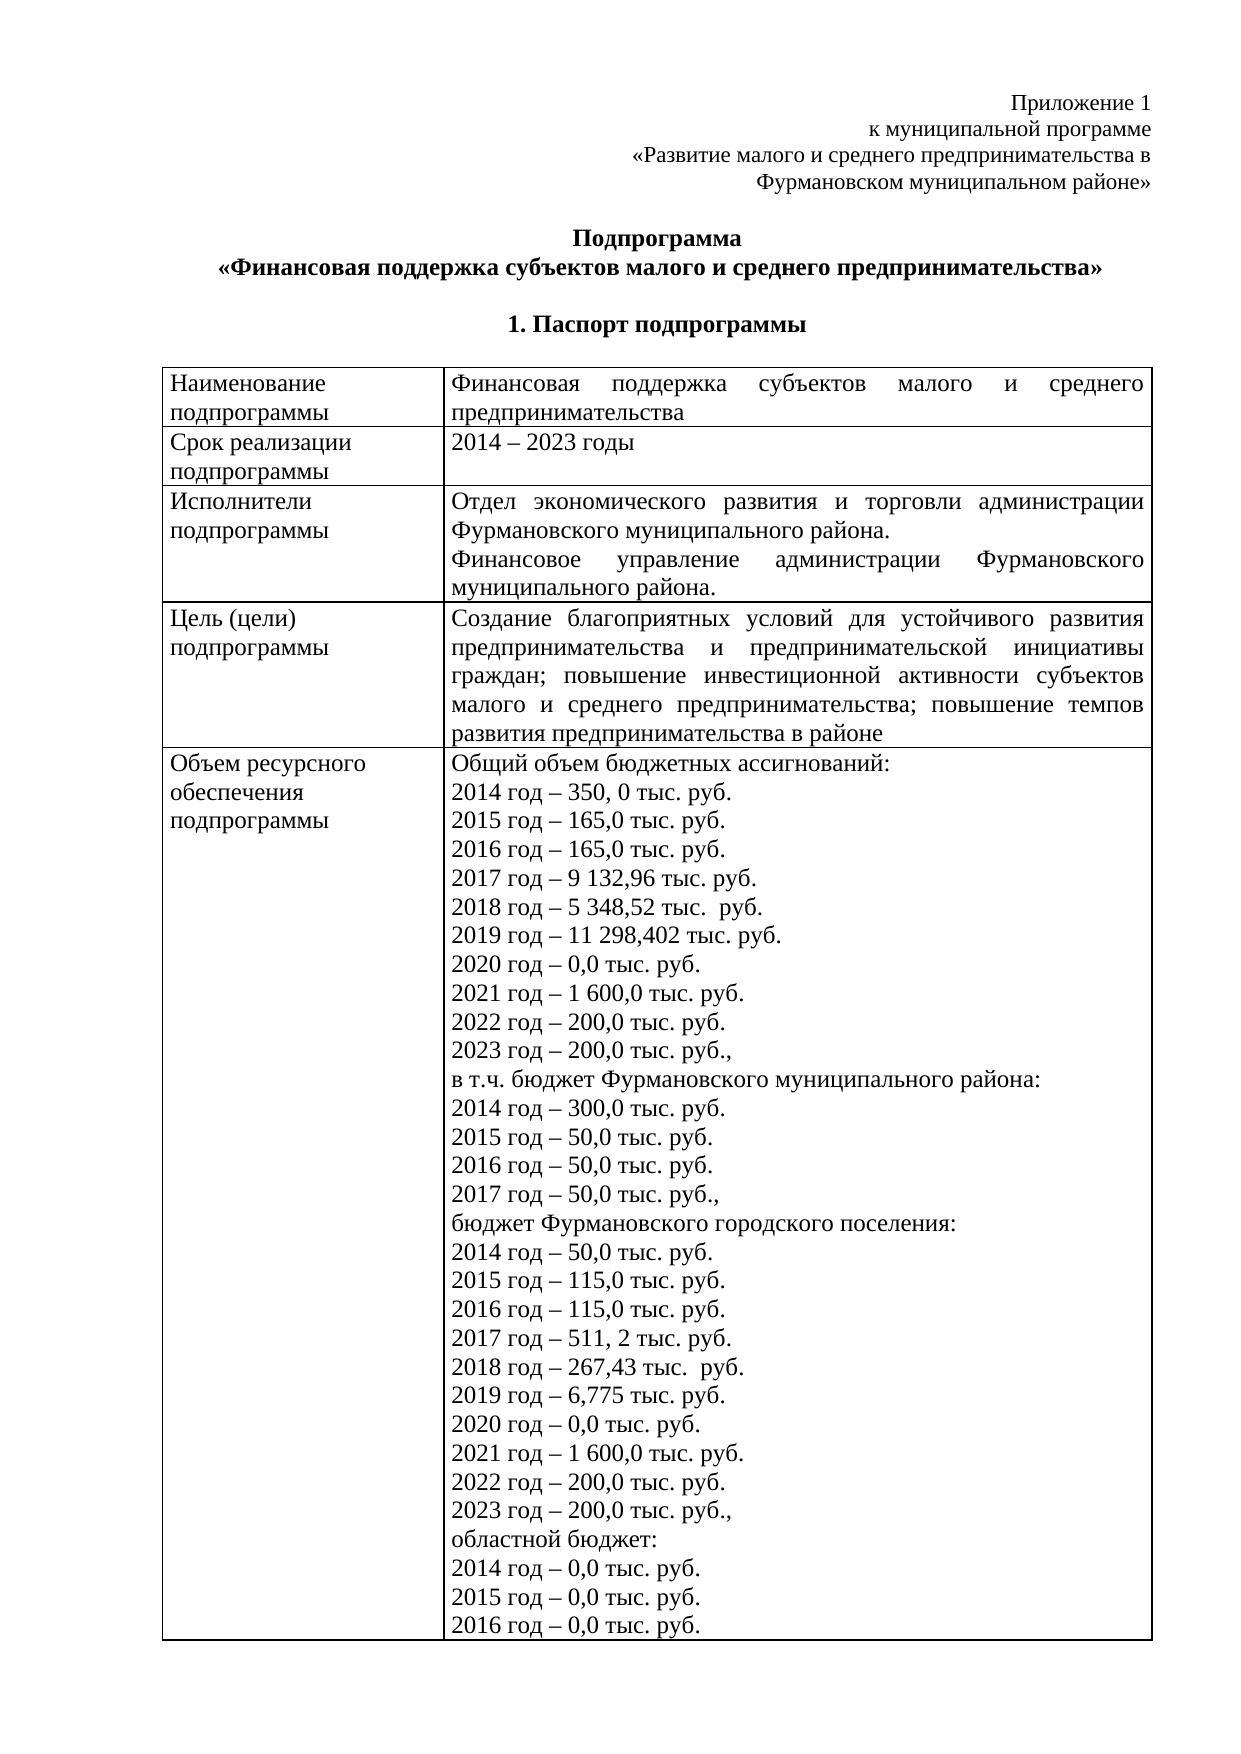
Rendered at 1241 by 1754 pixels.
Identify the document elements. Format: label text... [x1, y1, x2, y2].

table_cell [163, 748, 443, 1639]
text Приложение 1 [162, 89, 1152, 115]
table_cell Срок реализации подпрограммы [163, 427, 443, 485]
text Подпрограмма [162, 223, 1152, 252]
text «Развитие малого и среднего предпринимательства в Фурмановском муниципальном районе» [631, 141, 1152, 194]
text 1. Паспорт подпрограммы [162, 309, 1152, 338]
table_header Финансовая поддержка субъектов малого и среднего предпринимательства [445, 368, 1151, 426]
table_cell Исполнители подпрограммы [163, 486, 443, 601]
table_cell 2014 – 2023 годы [445, 427, 1151, 485]
text «Финансовая поддержка субъектов малого и среднего предпринимательства» [162, 252, 1152, 280]
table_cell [445, 748, 1151, 1639]
text к муниципальной программе [631, 115, 1152, 141]
table_header Наименование подпрограммы [163, 368, 443, 426]
table_cell Цель (цели) подпрограммы [163, 603, 443, 747]
table_cell Создание благоприятных условий для устойчивого развития предпринимательства и предпринимательской инициативы граждан; повышение инвестиционной активности субъектов малого и среднего предпринимательства; повышение темпов развития предпринимательства в районе [445, 603, 1151, 747]
table_cell Отдел экономического развития и торговли администрации Фурмановского муниципального района. Финансовое управление администрации Фурмановского муниципального района. [445, 486, 1151, 601]
